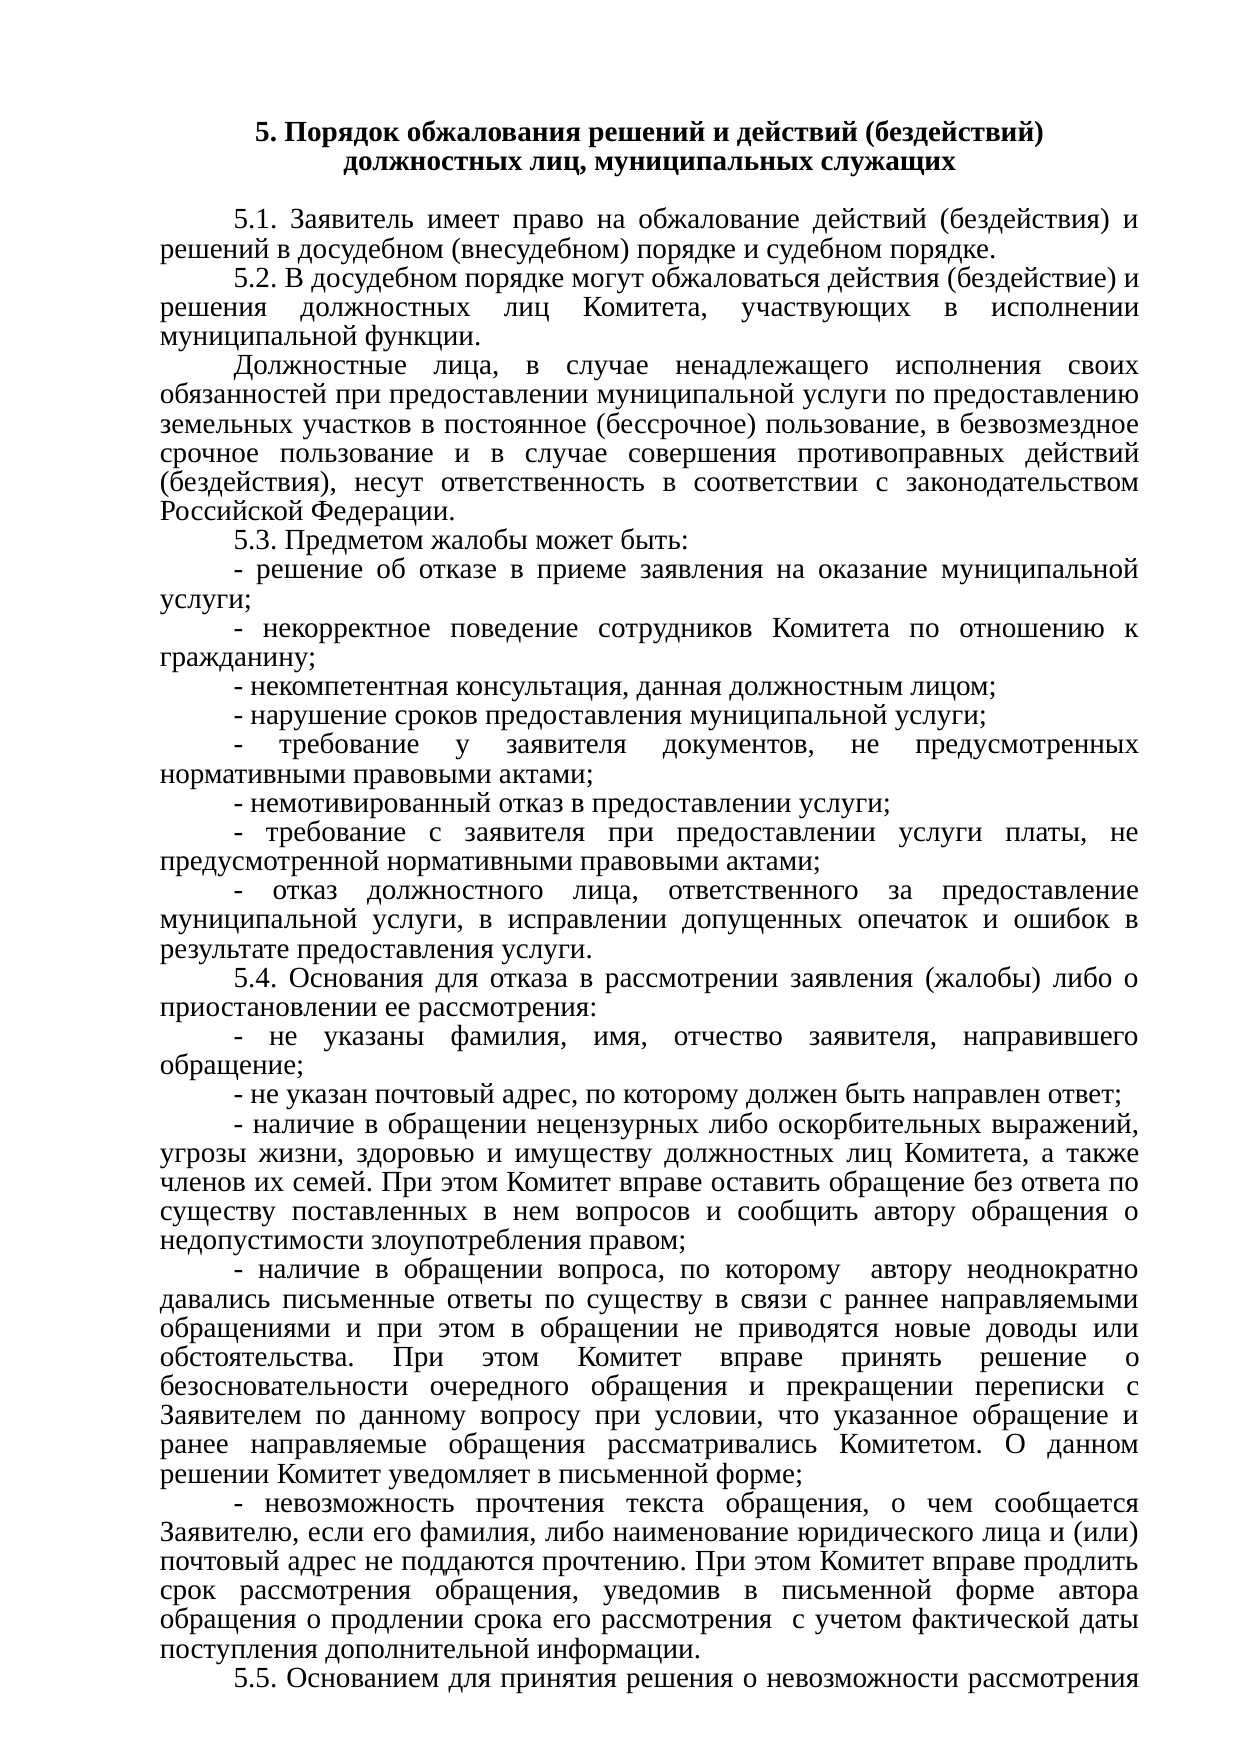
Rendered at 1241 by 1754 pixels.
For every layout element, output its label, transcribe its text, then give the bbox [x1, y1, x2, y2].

text - некорректное поведение сотрудников Комитета по отношению к гражданину; [159, 614, 1140, 672]
text - требование у заявителя документов, не предусмотренных нормативными правовыми актами; [159, 731, 1140, 789]
text - отказ должностного лица, ответственного за предоставление муниципальной услуги, в исправлении допущенных опечаток и ошибок в результате предоставления услуги. [159, 876, 1140, 964]
text - не указан почтовый адрес, по которому должен быть направлен ответ; [159, 1081, 1140, 1110]
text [159, 1664, 1140, 1693]
text - не указаны фамилия, имя, отчество заявителя, направившего обращение; [159, 1022, 1140, 1081]
text - невозможность прочтения текста обращения, о чем сообщается Заявителю, если его фамилия, либо наименование юридического лица и (или) почтовый адрес не поддаются прочтению. При этом Комитет вправе продлить срок рассмотрения обращения, уведомив в письменной форме автора обращения о продлении срока его рассмотрения с учетом фактической даты поступления дополнительной информации. [159, 1489, 1140, 1664]
text - немотивированный отказ в предоставлении услуги; [159, 789, 1140, 818]
text 5.3. Предметом жалобы может быть: [159, 526, 1140, 556]
text - требование с заявителя при предоставлении услуги платы, не предусмотренной нормативными правовыми актами; [159, 818, 1140, 876]
text 5.4. Основания для отказа в рассмотрении заявления (жалобы) либо о приостановлении ее рассмотрения: [159, 964, 1140, 1022]
text - наличие в обращении вопроса, по которому автору неоднократно давались письменные ответы по существу в связи с раннее направляемыми обращениями и при этом в обращении не приводятся новые доводы или обстоятельства. При этом Комитет вправе принять решение о безосновательности очередного обращения и прекращении переписки с Заявителем по данному вопросу при условии, что указанное обращение и ранее направляемые обращения рассматривались Комитетом. О данном решении Комитет уведомляет в письменной форме; [159, 1256, 1140, 1489]
text 5. Порядок обжалования решений и действий (бездействий) [159, 118, 1140, 147]
text 5.1. Заявитель имеет право на обжалование действий (бездействия) и решений в досудебном (внесудебном) порядке и судебном порядке. [159, 206, 1140, 264]
text - нарушение сроков предоставления муниципальной услуги; [159, 701, 1140, 731]
text Должностные лица, в случае ненадлежащего исполнения своих обязанностей при предоставлении муниципальной услуги по предоставлению земельных участков в постоянное (бессрочное) пользование, в безвозмездное срочное пользование и в случае совершения противоправных действий (бездействия), несут ответственность в соответствии с законодательством Российской Федерации. [159, 351, 1140, 526]
text - наличие в обращении нецензурных либо оскорбительных выражений, угрозы жизни, здоровью и имуществу должностных лиц Комитета, а также членов их семей. При этом Комитет вправе оставить обращение без ответа по существу поставленных в нем вопросов и сообщить автору обращения о недопустимости злоупотребления правом; [159, 1110, 1140, 1256]
text 5.2. В досудебном порядке могут обжаловаться действия (бездействие) и решения должностных лиц Комитета, участвующих в исполнении муниципальной функции. [159, 264, 1140, 351]
text - некомпетентная консультация, данная должностным лицом; [159, 672, 1140, 701]
text должностных лиц, муниципальных служащих [159, 147, 1140, 176]
text - решение об отказе в приеме заявления на оказание муниципальной услуги; [159, 556, 1140, 614]
